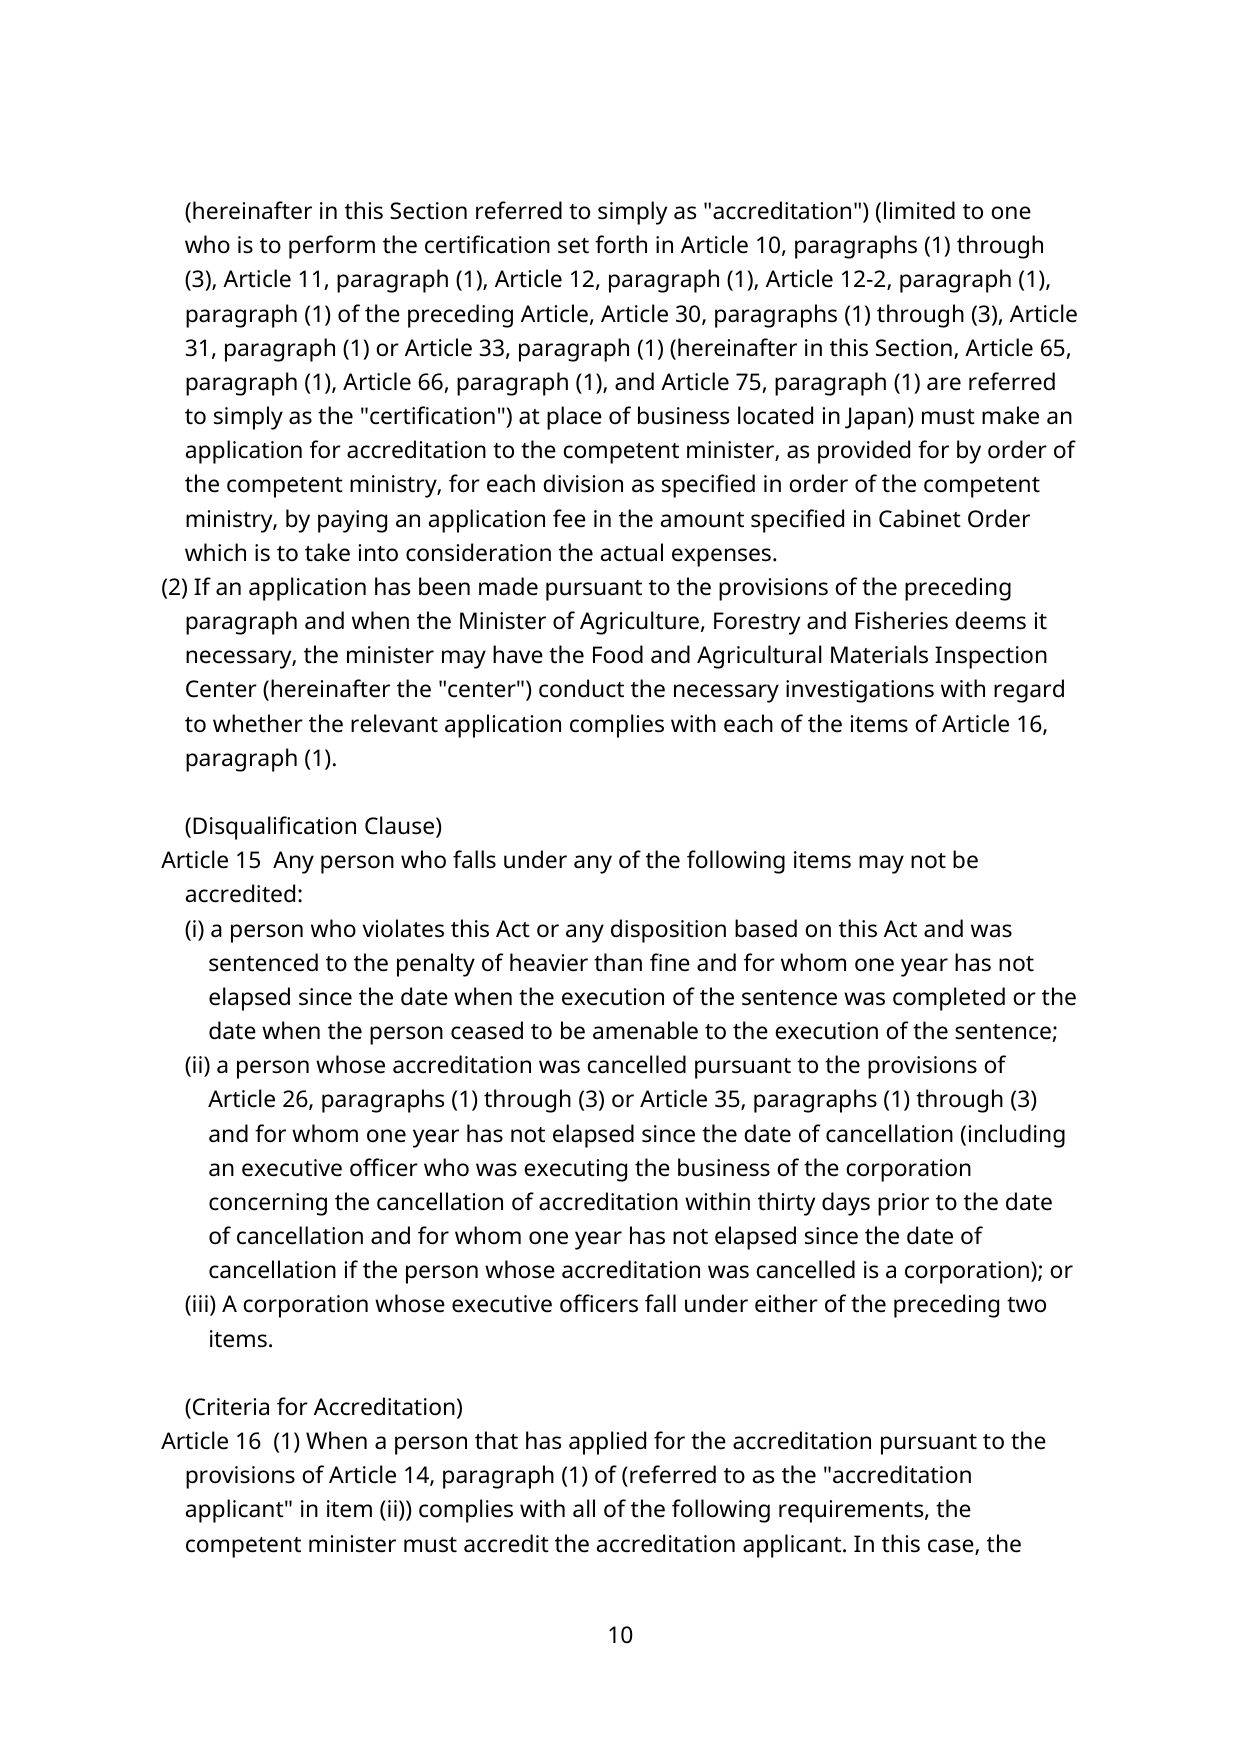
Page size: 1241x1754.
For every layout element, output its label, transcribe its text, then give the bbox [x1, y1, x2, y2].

text (2) If an application has been made pursuant to the provisions of the preceding paragraph and when the Minister of Agriculture, Forestry and Fisheries deems it necessary, the minister may have the Food and Agricultural Materials Inspection Center (hereinafter the "center") conduct the necessary investigations with regard to whether the relevant application complies with each of the items of Article 16, paragraph (1). [161, 569, 1079, 774]
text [161, 194, 1079, 569]
text (iii) A corporation whose executive officers fall under either of the preceding two items. [184, 1287, 1079, 1355]
text (i) a person who violates this Act or any disposition based on this Act and was sentenced to the penalty of heavier than fine and for whom one year has not elapsed since the date when the execution of the sentence was completed or the date when the person ceased to be amenable to the execution of the sentence; [184, 911, 1079, 1048]
text (ii) a person whose accreditation was cancelled pursuant to the provisions of Article 26, paragraphs (1) through (3) or Article 35, paragraphs (1) through (3) and for whom one year has not elapsed since the date of cancellation (including an executive officer who was executing the business of the corporation concerning the cancellation of accreditation within thirty days prior to the date of cancellation and for whom one year has not elapsed since the date of cancellation if the person whose accreditation was cancelled is a corporation); or [184, 1048, 1079, 1287]
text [161, 1424, 1079, 1560]
text (Disqualification Clause) [184, 809, 1079, 843]
text (Criteria for Accreditation) [184, 1389, 1079, 1424]
text Article 15 Any person who falls under any of the following items may not be accredited: [161, 843, 1079, 911]
